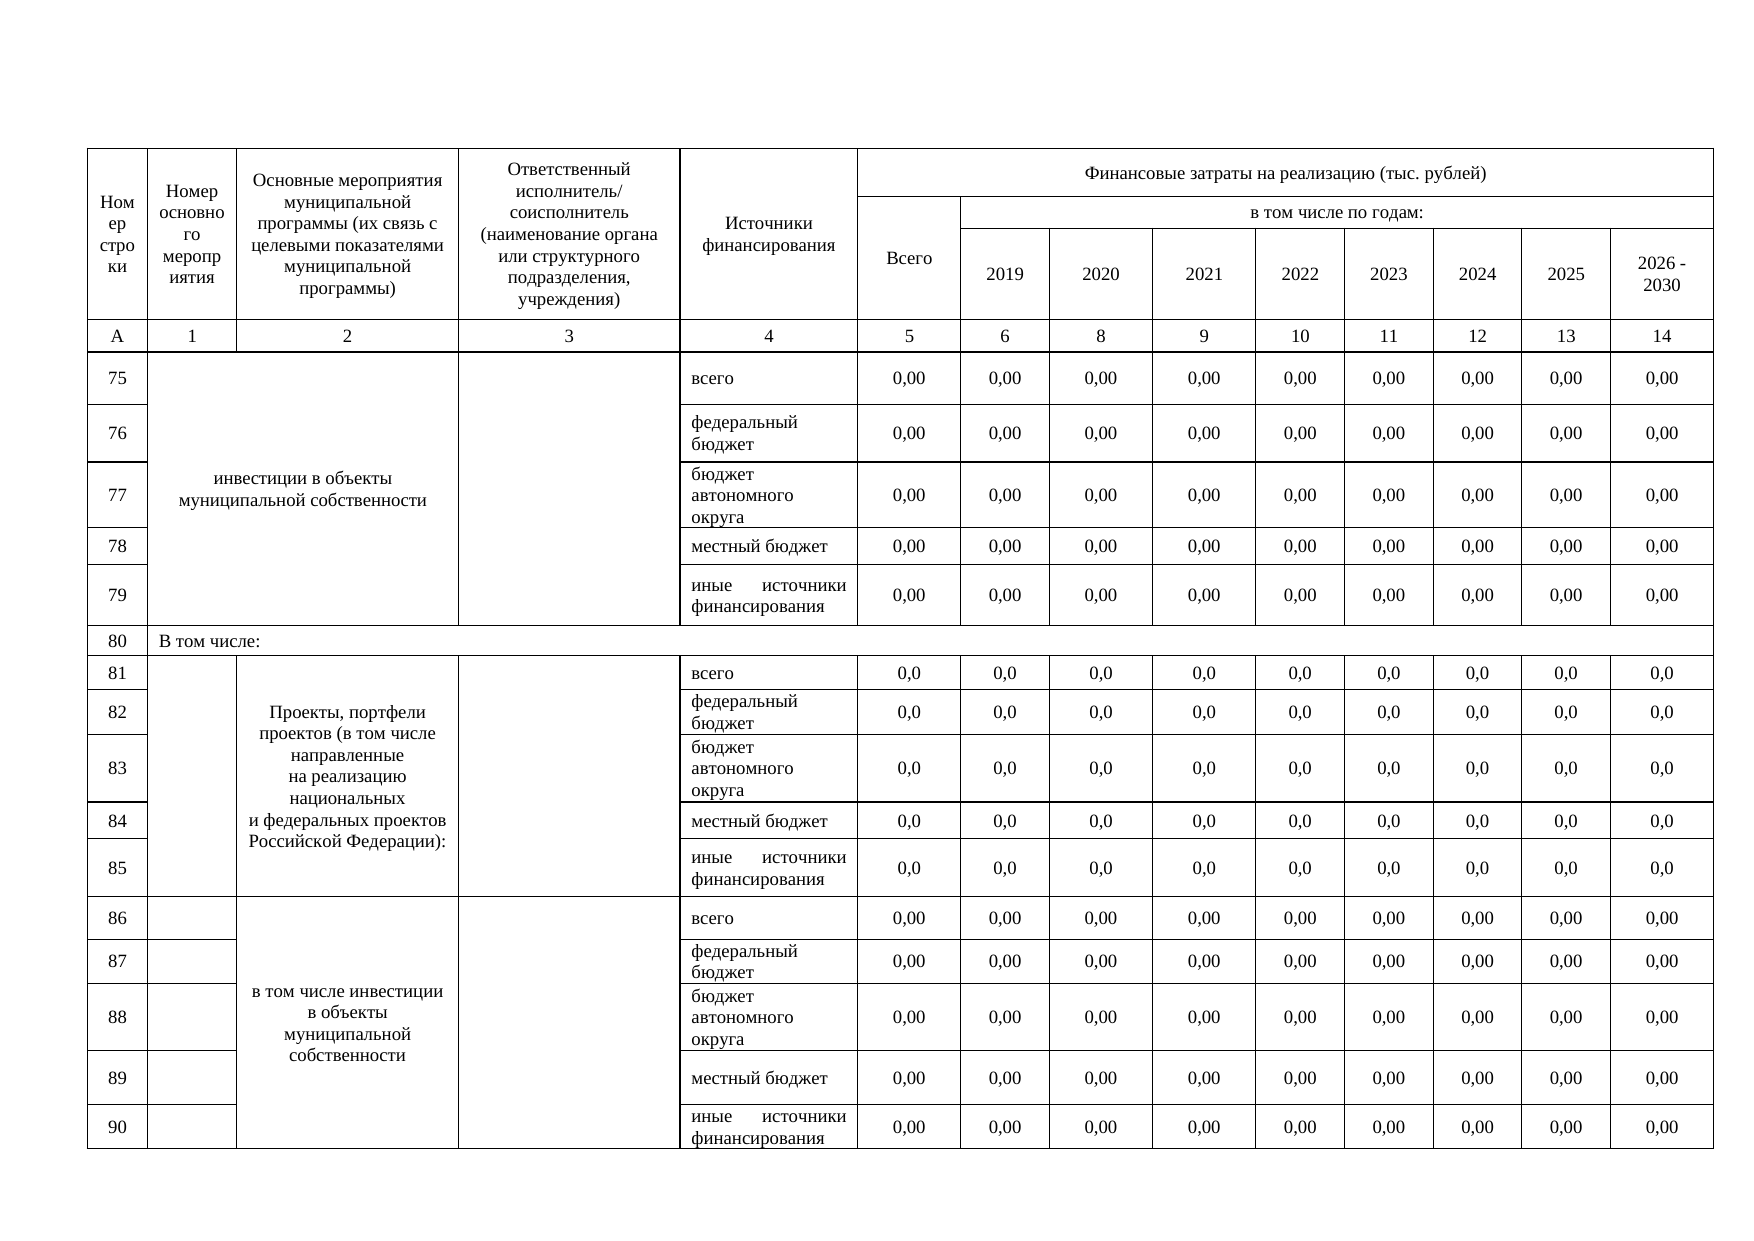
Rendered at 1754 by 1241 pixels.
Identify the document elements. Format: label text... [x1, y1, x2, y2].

table_cell 0,00 [1611, 940, 1713, 983]
table_cell 0,00 [1434, 528, 1521, 564]
table_cell 0,0 [858, 803, 960, 838]
table_cell 0,00 [858, 897, 960, 938]
table_cell 0,0 [1256, 690, 1344, 733]
table_cell 0,0 [1256, 735, 1344, 801]
table_cell 82 [88, 690, 147, 733]
table_cell 0,00 [1050, 565, 1152, 625]
table_cell 0,00 [1434, 1051, 1521, 1104]
table_cell 3 [459, 320, 679, 351]
table_cell 0,00 [1345, 984, 1433, 1050]
table_cell 0,00 [1050, 1051, 1152, 1104]
table_cell 0,0 [961, 839, 1049, 896]
table_cell 79 [88, 565, 147, 625]
table_cell 0,00 [1050, 463, 1152, 527]
table_cell 0,0 [1050, 690, 1152, 733]
table_cell [148, 1105, 236, 1148]
table_cell [148, 1051, 236, 1104]
table_cell 0,0 [1050, 839, 1152, 896]
table_cell 0,0 [1153, 839, 1255, 896]
table_cell 0,0 [1434, 803, 1521, 838]
table_cell 0,00 [1611, 463, 1713, 527]
table_cell 0,00 [1345, 528, 1433, 564]
table_cell 0,00 [1153, 463, 1255, 527]
table_cell [148, 897, 236, 938]
table_cell 0,00 [1256, 1105, 1344, 1148]
table_cell 0,00 [1611, 353, 1713, 403]
table_cell 0,00 [1345, 940, 1433, 983]
table_cell 0,00 [858, 353, 960, 403]
table_cell 2 [237, 320, 458, 351]
table_cell 87 [88, 940, 147, 983]
table_cell 0,0 [858, 656, 960, 689]
table_cell 85 [88, 839, 147, 896]
table_header Финансовые затраты на реализацию (тыс. рублей) [858, 149, 1713, 196]
table_cell 78 [88, 528, 147, 564]
table_cell 0,00 [1256, 405, 1344, 461]
table_cell 0,0 [961, 656, 1049, 689]
table_cell 0,00 [1256, 1051, 1344, 1104]
table_cell 0,0 [1434, 656, 1521, 689]
table_cell 0,00 [1153, 897, 1255, 938]
table_cell А [88, 320, 147, 351]
table_cell 0,00 [1050, 353, 1152, 403]
table_cell 0,00 [1522, 1051, 1610, 1104]
table_cell 0,00 [961, 1105, 1049, 1148]
table_cell 0,00 [1153, 984, 1255, 1050]
table_cell 0,00 [961, 940, 1049, 983]
table_cell 0,00 [1345, 405, 1433, 461]
table_cell 0,0 [1522, 656, 1610, 689]
table_cell 0,00 [961, 897, 1049, 938]
table_cell 0,00 [858, 405, 960, 461]
table_cell в том числе инвестиции в объекты муниципальной собственности [237, 897, 458, 1148]
table_cell 0,00 [1256, 984, 1344, 1050]
table_cell 0,00 [1611, 565, 1713, 625]
table_cell 5 [858, 320, 960, 351]
table_cell 90 [88, 1105, 147, 1148]
table_cell 9 [1153, 320, 1255, 351]
table_cell 0,00 [1345, 353, 1433, 403]
table_cell 0,0 [1256, 803, 1344, 838]
table_cell 0,00 [1345, 1051, 1433, 1104]
table_cell 0,00 [961, 405, 1049, 461]
table_cell 0,00 [1345, 565, 1433, 625]
table_cell 1 [148, 320, 236, 351]
table_cell Проекты, портфели проектов (в том числе направленные на реализацию национальных и федеральных проектов Российской Федерации): [237, 656, 458, 896]
table_header Ответственный исполнитель/ соисполнитель (наименование органа или структурного подразделения, учреждения) [459, 149, 679, 319]
table_cell 0,00 [1256, 565, 1344, 625]
table_cell 0,00 [858, 463, 960, 527]
table_cell [148, 984, 236, 1050]
table_cell 0,0 [858, 735, 960, 801]
table_cell 0,0 [1611, 839, 1713, 896]
table_cell 12 [1434, 320, 1521, 351]
table_cell 0,00 [1522, 463, 1610, 527]
table_cell 0,00 [1611, 897, 1713, 938]
table_cell местный бюджет [681, 528, 857, 564]
table_header Источники финансирования [681, 149, 857, 319]
table_cell 0,0 [1345, 690, 1433, 733]
table_cell 0,00 [961, 528, 1049, 564]
table_cell 13 [1522, 320, 1610, 351]
table_cell бюджет автономного округа [681, 735, 857, 801]
table_cell 0,00 [1153, 528, 1255, 564]
table_cell всего [681, 656, 857, 689]
table_cell 0,0 [1153, 735, 1255, 801]
table_cell [459, 353, 679, 625]
table_cell 0,0 [1434, 735, 1521, 801]
table_cell иные источники финансирования [681, 565, 857, 625]
table_cell 0,0 [1522, 803, 1610, 838]
table_cell 0,00 [858, 940, 960, 983]
table_cell 0,00 [1345, 1105, 1433, 1148]
table_cell 0,00 [1434, 405, 1521, 461]
table_cell 0,0 [1434, 839, 1521, 896]
table_cell 0,00 [961, 463, 1049, 527]
table_cell 6 [961, 320, 1049, 351]
table_cell иные источники финансирования [681, 839, 857, 896]
table_cell 0,00 [1050, 940, 1152, 983]
table_cell 2019 [961, 229, 1049, 319]
table_cell 2025 [1522, 229, 1610, 319]
table_cell местный бюджет [681, 803, 857, 838]
table_cell 0,00 [961, 984, 1049, 1050]
table_cell 0,00 [1050, 405, 1152, 461]
table_cell 0,0 [1050, 656, 1152, 689]
table_cell 76 [88, 405, 147, 461]
table_cell 0,0 [1050, 803, 1152, 838]
table_cell 0,00 [858, 1105, 960, 1148]
table_cell 11 [1345, 320, 1433, 351]
table_cell 0,00 [961, 1051, 1049, 1104]
table_cell 0,00 [1153, 1105, 1255, 1148]
table_cell 0,0 [1345, 839, 1433, 896]
table_cell 2026 - 2030 [1611, 229, 1713, 319]
table_cell 0,00 [1522, 565, 1610, 625]
table_cell [148, 656, 236, 896]
table_cell 86 [88, 897, 147, 938]
table_cell 0,00 [1611, 528, 1713, 564]
table_cell 0,0 [858, 690, 960, 733]
table_cell 0,00 [1050, 984, 1152, 1050]
table_cell 0,00 [858, 984, 960, 1050]
table_cell 0,00 [1434, 1105, 1521, 1148]
table_header Номер основного мероприятия [148, 149, 236, 319]
table_cell 0,00 [858, 528, 960, 564]
table_cell всего [681, 897, 857, 938]
table_cell 0,00 [1611, 1105, 1713, 1148]
table_cell 0,00 [1522, 405, 1610, 461]
table_cell 0,00 [1522, 353, 1610, 403]
table_cell 0,00 [1153, 565, 1255, 625]
table_cell 81 [88, 656, 147, 689]
table_cell 0,00 [1050, 528, 1152, 564]
table_cell 0,0 [1434, 690, 1521, 733]
table_cell 14 [1611, 320, 1713, 351]
table_cell 88 [88, 984, 147, 1050]
table_cell 0,00 [1256, 940, 1344, 983]
table_cell 0,0 [1522, 839, 1610, 896]
table_cell 0,0 [1256, 839, 1344, 896]
table_cell 0,0 [1153, 656, 1255, 689]
table_cell 0,0 [1345, 803, 1433, 838]
table_cell [459, 897, 679, 1148]
table_cell 0,00 [1153, 1051, 1255, 1104]
table_cell 0,0 [1153, 690, 1255, 733]
table_cell 0,00 [1256, 463, 1344, 527]
table_cell 0,00 [1611, 984, 1713, 1050]
table_cell 0,0 [1050, 735, 1152, 801]
table_cell 0,0 [1345, 656, 1433, 689]
table_cell бюджет автономного округа [681, 463, 857, 527]
table_cell 0,00 [858, 565, 960, 625]
table_cell 0,00 [1434, 897, 1521, 938]
table_cell 0,00 [1522, 984, 1610, 1050]
table_cell федеральный бюджет [681, 405, 857, 461]
table_cell 0,00 [1256, 353, 1344, 403]
table_cell 0,0 [1611, 735, 1713, 801]
table_cell 0,00 [1153, 940, 1255, 983]
table_cell 0,00 [1522, 940, 1610, 983]
table_cell 0,00 [1256, 897, 1344, 938]
table_cell инвестиции в объекты муниципальной собственности [148, 353, 458, 625]
table_cell 0,00 [961, 353, 1049, 403]
table_cell 0,00 [1434, 353, 1521, 403]
table_cell 0,00 [1434, 463, 1521, 527]
table_cell 4 [681, 320, 857, 351]
table_cell 2024 [1434, 229, 1521, 319]
table_cell федеральный бюджет [681, 690, 857, 733]
table_cell 0,00 [1522, 897, 1610, 938]
table_cell 0,0 [1522, 735, 1610, 801]
table_cell 0,0 [1256, 656, 1344, 689]
table_cell 0,00 [1345, 897, 1433, 938]
table_cell В том числе: [148, 626, 1713, 655]
table_cell 0,00 [1256, 528, 1344, 564]
table_cell 0,00 [858, 1051, 960, 1104]
table_cell 0,00 [1345, 463, 1433, 527]
table_cell 0,00 [1522, 528, 1610, 564]
table_cell 0,00 [1522, 1105, 1610, 1148]
table_cell 0,00 [1611, 405, 1713, 461]
table_cell 2022 [1256, 229, 1344, 319]
table_cell [148, 940, 236, 983]
table_cell федеральный бюджет [681, 940, 857, 983]
table_cell 80 [88, 626, 147, 655]
table_cell бюджет автономного округа [681, 984, 857, 1050]
table_cell иные источники финансирования [681, 1105, 857, 1148]
table_cell 0,0 [961, 803, 1049, 838]
table_cell 0,0 [961, 690, 1049, 733]
table_cell 2020 [1050, 229, 1152, 319]
table_header Номер строки [88, 149, 147, 319]
table_cell 0,00 [961, 565, 1049, 625]
table_header Основные мероприятия муниципальной программы (их связь с целевыми показателями муниципальной программы) [237, 149, 458, 319]
table_cell 0,00 [1050, 1105, 1152, 1148]
table_cell 0,00 [1153, 353, 1255, 403]
table_cell 2023 [1345, 229, 1433, 319]
table_cell 0,0 [1522, 690, 1610, 733]
table_cell 0,0 [1611, 656, 1713, 689]
table_cell 0,00 [1434, 984, 1521, 1050]
table_cell 84 [88, 803, 147, 838]
table_cell всего [681, 353, 857, 403]
table_cell местный бюджет [681, 1051, 857, 1104]
table_cell 8 [1050, 320, 1152, 351]
table_cell 0,00 [1153, 405, 1255, 461]
table_cell 0,00 [1611, 1051, 1713, 1104]
table_cell в том числе по годам: [961, 197, 1713, 227]
table_cell 0,0 [1153, 803, 1255, 838]
table_cell 0,00 [1050, 897, 1152, 938]
table_cell 77 [88, 463, 147, 527]
table_cell 75 [88, 353, 147, 403]
table_cell 0,0 [858, 839, 960, 896]
table_cell 0,00 [1434, 940, 1521, 983]
table_cell 89 [88, 1051, 147, 1104]
table_cell 2021 [1153, 229, 1255, 319]
table_cell 0,0 [961, 735, 1049, 801]
table_cell 0,0 [1345, 735, 1433, 801]
table_cell [459, 656, 679, 896]
table_cell 83 [88, 735, 147, 801]
table_cell Всего [858, 197, 960, 319]
table_cell 0,0 [1611, 803, 1713, 838]
table_cell 10 [1256, 320, 1344, 351]
table_cell 0,00 [1434, 565, 1521, 625]
table_cell 0,0 [1611, 690, 1713, 733]
